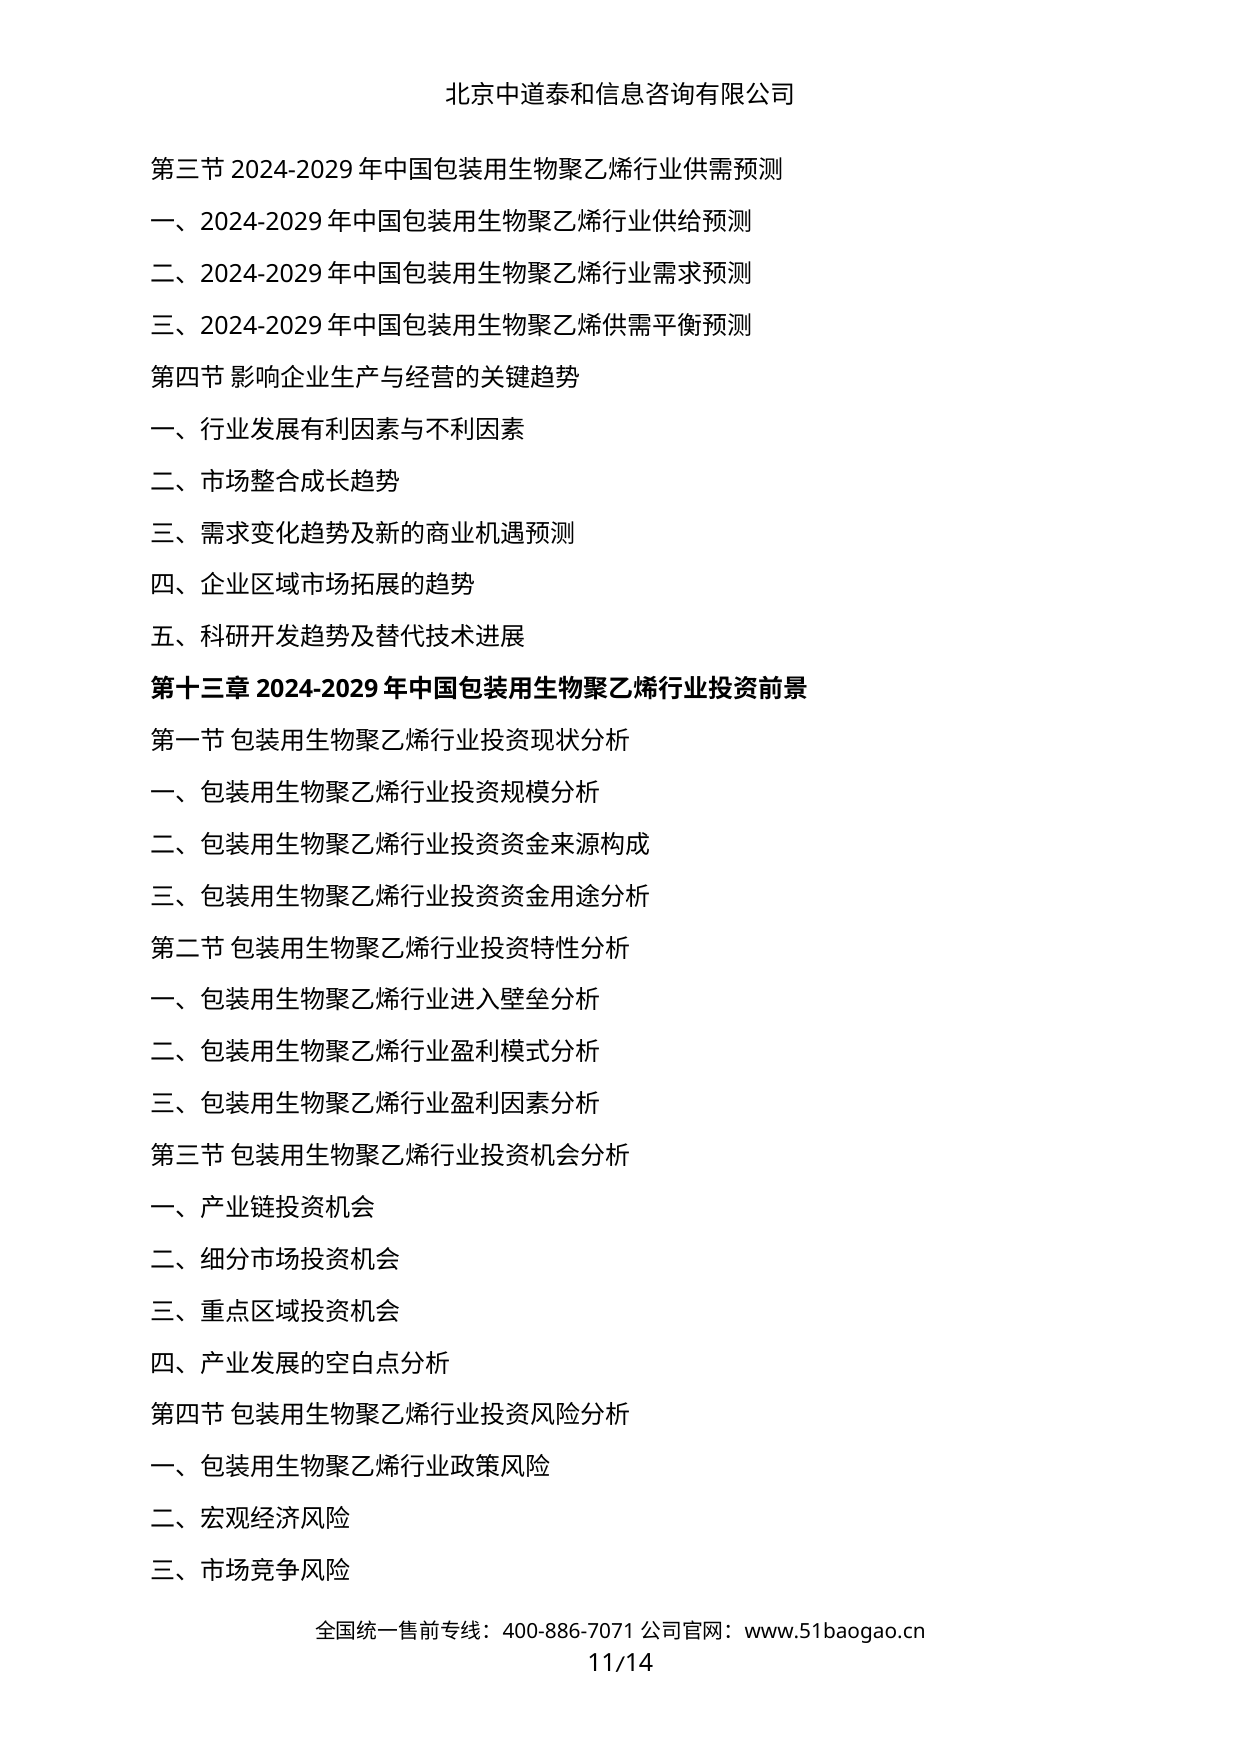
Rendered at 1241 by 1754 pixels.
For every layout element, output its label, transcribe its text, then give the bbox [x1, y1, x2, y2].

text 一、包装用生物聚乙烯行业投资规模分析 [150, 772, 1090, 809]
text 三、包装用生物聚乙烯行业盈利因素分析 [150, 1084, 1090, 1120]
text 三、重点区域投资机会 [150, 1291, 1090, 1327]
text 一、行业发展有利因素与不利因素 [150, 409, 1090, 446]
text 三、市场竞争风险 [150, 1551, 1090, 1587]
text 二、包装用生物聚乙烯行业投资资金来源构成 [150, 824, 1090, 861]
text 四、产业发展的空白点分析 [150, 1343, 1090, 1379]
text 二、细分市场投资机会 [150, 1239, 1090, 1276]
text 二、市场整合成长趋势 [150, 461, 1090, 497]
text 第一节 包装用生物聚乙烯行业投资现状分析 [150, 721, 1090, 757]
text 第四节 影响企业生产与经营的关键趋势 [150, 357, 1090, 394]
text 第二节 包装用生物聚乙烯行业投资特性分析 [150, 928, 1090, 964]
text 二、包装用生物聚乙烯行业盈利模式分析 [150, 1032, 1090, 1068]
text 一、包装用生物聚乙烯行业政策风险 [150, 1447, 1090, 1483]
text 第十三章 2024-2029年中国包装用生物聚乙烯行业投资前景 [150, 669, 1090, 705]
text 二、宏观经济风险 [150, 1499, 1090, 1535]
text 第四节 包装用生物聚乙烯行业投资风险分析 [150, 1395, 1090, 1431]
text 一、2024-2029年中国包装用生物聚乙烯行业供给预测 [150, 202, 1090, 238]
text 三、包装用生物聚乙烯行业投资资金用途分析 [150, 876, 1090, 912]
text 第三节 2024-2029年中国包装用生物聚乙烯行业供需预测 [150, 150, 1090, 186]
text 一、产业链投资机会 [150, 1187, 1090, 1224]
text 第三节 包装用生物聚乙烯行业投资机会分析 [150, 1136, 1090, 1172]
text 三、需求变化趋势及新的商业机遇预测 [150, 513, 1090, 549]
text 一、包装用生物聚乙烯行业进入壁垒分析 [150, 980, 1090, 1016]
text 二、2024-2029年中国包装用生物聚乙烯行业需求预测 [150, 254, 1090, 290]
text 四、企业区域市场拓展的趋势 [150, 565, 1090, 601]
text 五、科研开发趋势及替代技术进展 [150, 617, 1090, 653]
text 三、2024-2029年中国包装用生物聚乙烯供需平衡预测 [150, 306, 1090, 342]
